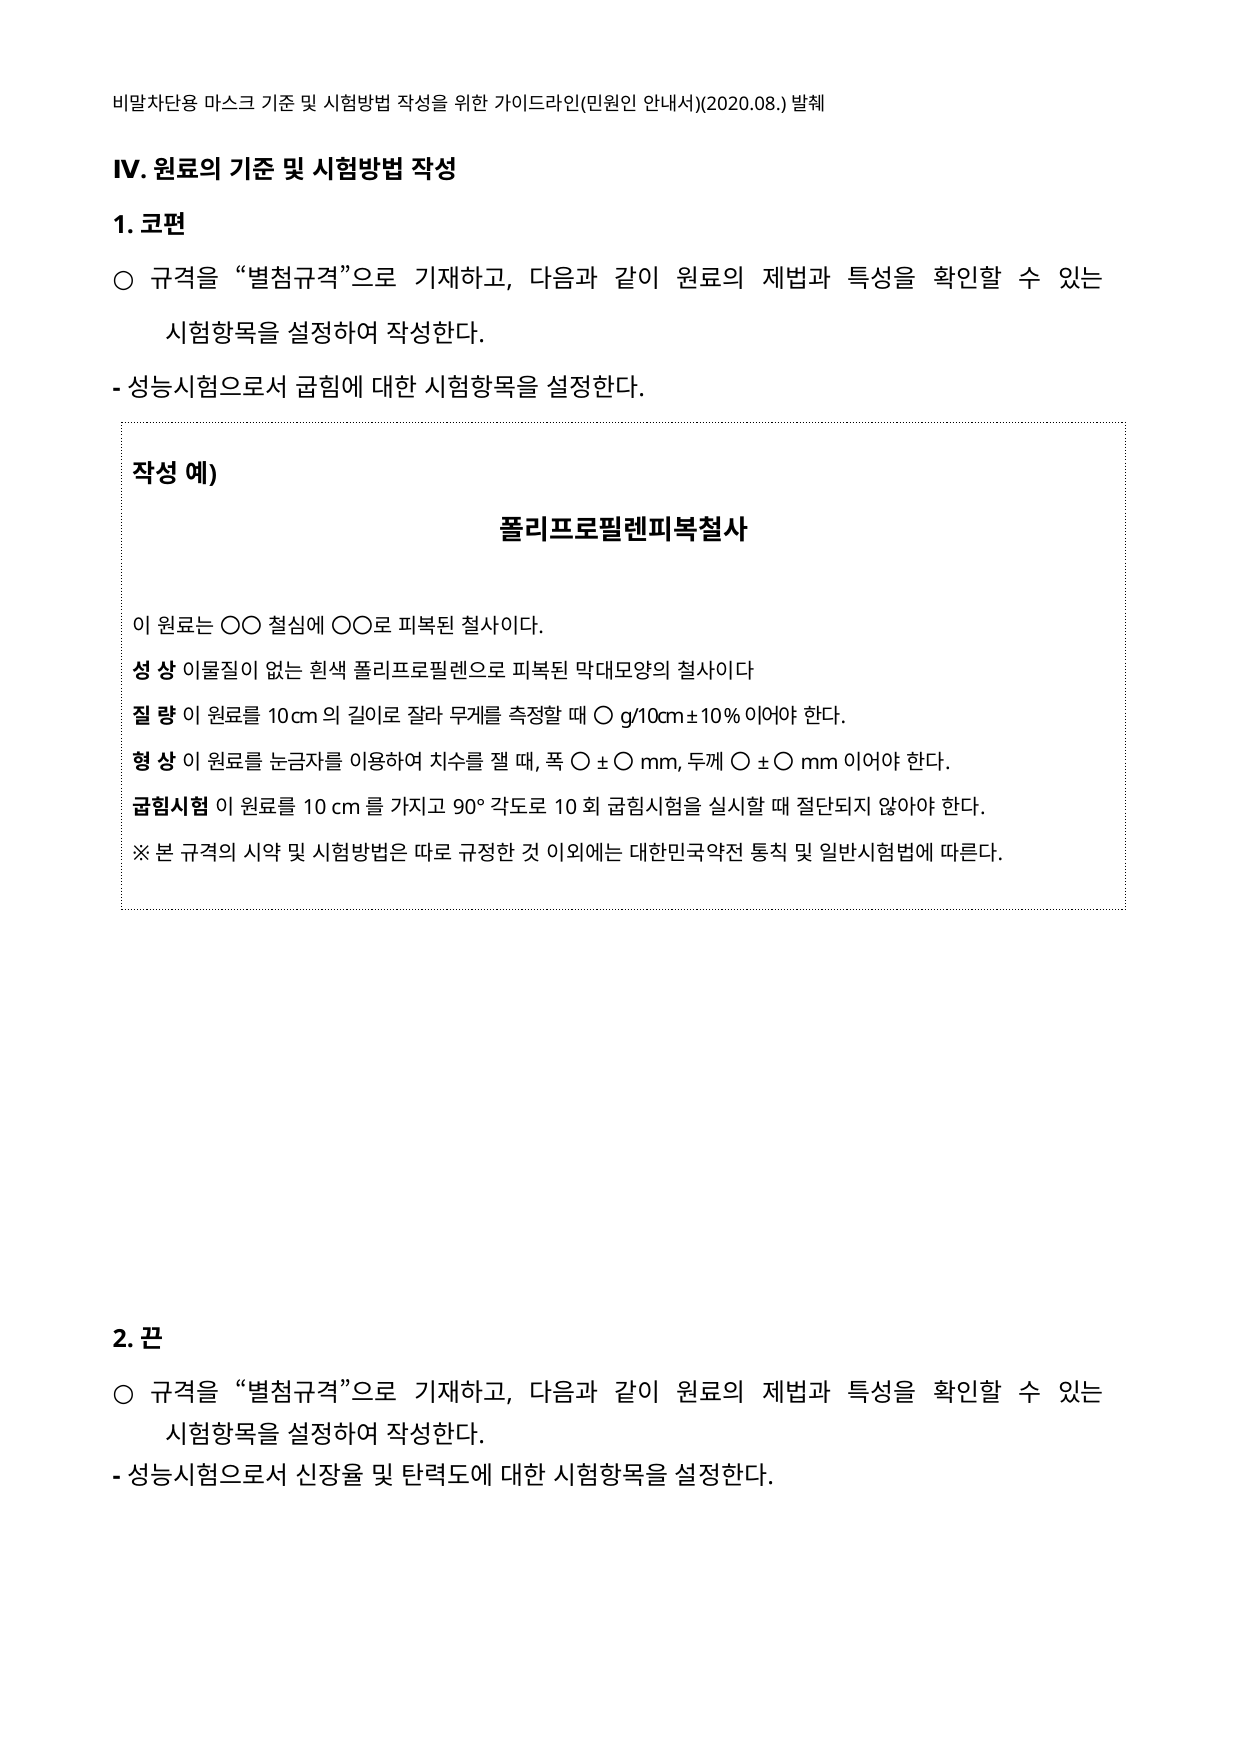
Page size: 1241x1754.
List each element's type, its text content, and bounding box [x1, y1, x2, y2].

text ○ 규격을 “별첨규격”으로 기재하고, 다음과 같이 원료의 제법과 특성을 확인할 수 있는 시험항목을 설정하여 작성한다. [112, 1372, 1105, 1450]
text - 성능시험으로서 신장율 및 탄력도에 대한 시험항목을 설정한다. [112, 1456, 1105, 1492]
text 2. 끈 [112, 1318, 1105, 1354]
text ○ 규격을 “별첨규격”으로 기재하고, 다음과 같이 원료의 제법과 특성을 확인할 수 있는 시험항목을 설정하여 작성한다. [112, 259, 1105, 349]
text 1. 코편 [112, 204, 1105, 241]
table_header 작성 예) 폴리프로필렌피복철사 이 원료는 〇〇 철심에 〇〇로 피복된 철사이다. 성 상 이물질이 없는 흰색 폴리프로필렌으로 피복된 막대모양의 철사이다 질 량 이 원료를 10 cm의 길이로 잘라 무게를 측정할 때 〇 g/10cm ± 10 % 이어야 한다. 형 상 이 원료를 눈금자를 이용하여 치수를 잴 때, 폭 〇 ± 〇 mm, 두께 〇 ± 〇 mm 이어야 한다. 굽힘시험 이 원료를 10 cm를 가지고 90° 각도로 10 회 굽힘시험을 실시할 때 절단되지 않아야 한다. ※ 본 규격의 시약 및 시험방법은 따로 규정한 것 이외에는 대한민국약전 통칙 및 일반시험법에 따른다. [122, 422, 1126, 909]
text - 성능시험으로서 굽힘에 대한 시험항목을 설정한다. [112, 367, 1105, 404]
text Ⅳ. 원료의 기준 및 시험방법 작성 [112, 150, 1128, 186]
